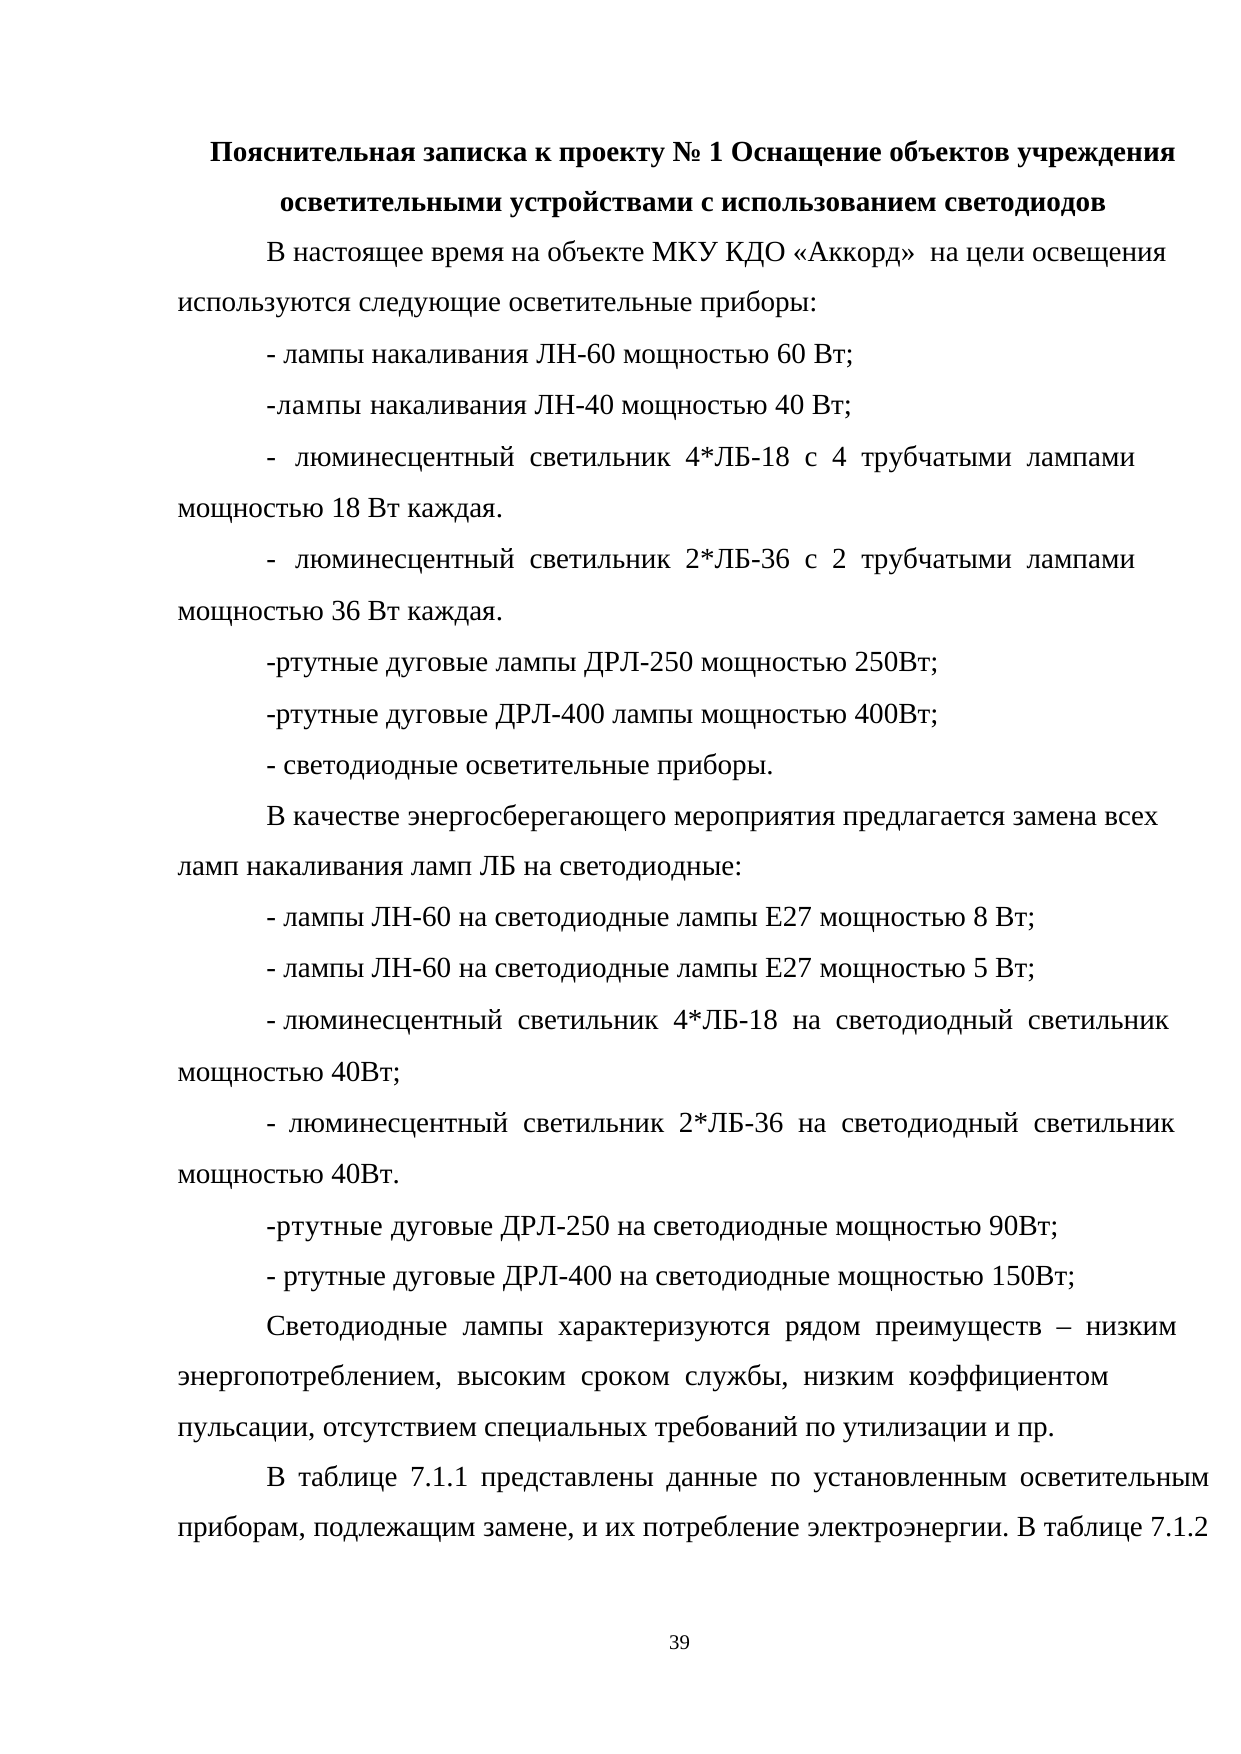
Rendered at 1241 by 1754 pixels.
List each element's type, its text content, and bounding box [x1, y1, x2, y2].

list светодиодные осветительные приборы. [266, 747, 1210, 781]
text -лампы накаливания ЛН-40 мощностью 40 Вт; [266, 387, 1210, 421]
text мощностью 18 Вт каждая. [177, 490, 1210, 524]
text -ртутные дуговые лампы ДРЛ-250 мощностью 250Вт; [266, 644, 1210, 678]
text В настоящее время на объекте МКУ КДО «Аккорд» на цели освещения используются следующие осветительные приборы: [177, 218, 1209, 318]
text мощностью 40Вт; [177, 1054, 1210, 1087]
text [177, 1442, 1209, 1543]
list ртутные дуговые ДРЛ-400 на светодиодные мощностью 150Вт; Светодиодные лампы характеризуются рядом преимуществ – низким [266, 1241, 1210, 1342]
list люминесцентный светильник 2*ЛБ-36 на светодиодный светильник [266, 1105, 1210, 1138]
list лампы накаливания ЛН-60 мощностью 60 Вт; [266, 336, 1210, 369]
list люминесцентный светильник 4*ЛБ-18 на светодиодный светильник [266, 1002, 1210, 1036]
text -ртутные дуговые ДРЛ-400 лампы мощностью 400Вт; [266, 696, 1210, 729]
text мощностью 36 Вт каждая. [177, 593, 1210, 627]
text энергопотреблением, высоким сроком службы, низким коэффициентом пульсации, отсутствием специальных требований по утилизации и пр. [177, 1342, 1209, 1442]
text мощностью 40Вт. [177, 1156, 1210, 1190]
list лампы ЛН-60 на светодиодные лампы Е27 мощностью 8 Вт; [266, 899, 1210, 933]
text В качестве энергосберегающего мероприятия предлагается замена всех ламп накаливания ламп ЛБ на светодиодные: [177, 781, 1209, 881]
text Пояснительная записка к проекту № 1 Оснащение объектов учреждения осветительными устройствами с использованием светодиодов [196, 117, 1189, 218]
list люминесцентный светильник 2*ЛБ-36 с 2 трубчатыми лампами [266, 541, 1210, 575]
list люминесцентный светильник 4*ЛБ-18 с 4 трубчатыми лампами [266, 439, 1210, 472]
text -ртутные дуговые ДРЛ-250 на светодиодные мощностью 90Вт; [266, 1208, 1210, 1241]
list лампы ЛН-60 на светодиодные лампы Е27 мощностью 5 Вт; [266, 951, 1210, 984]
